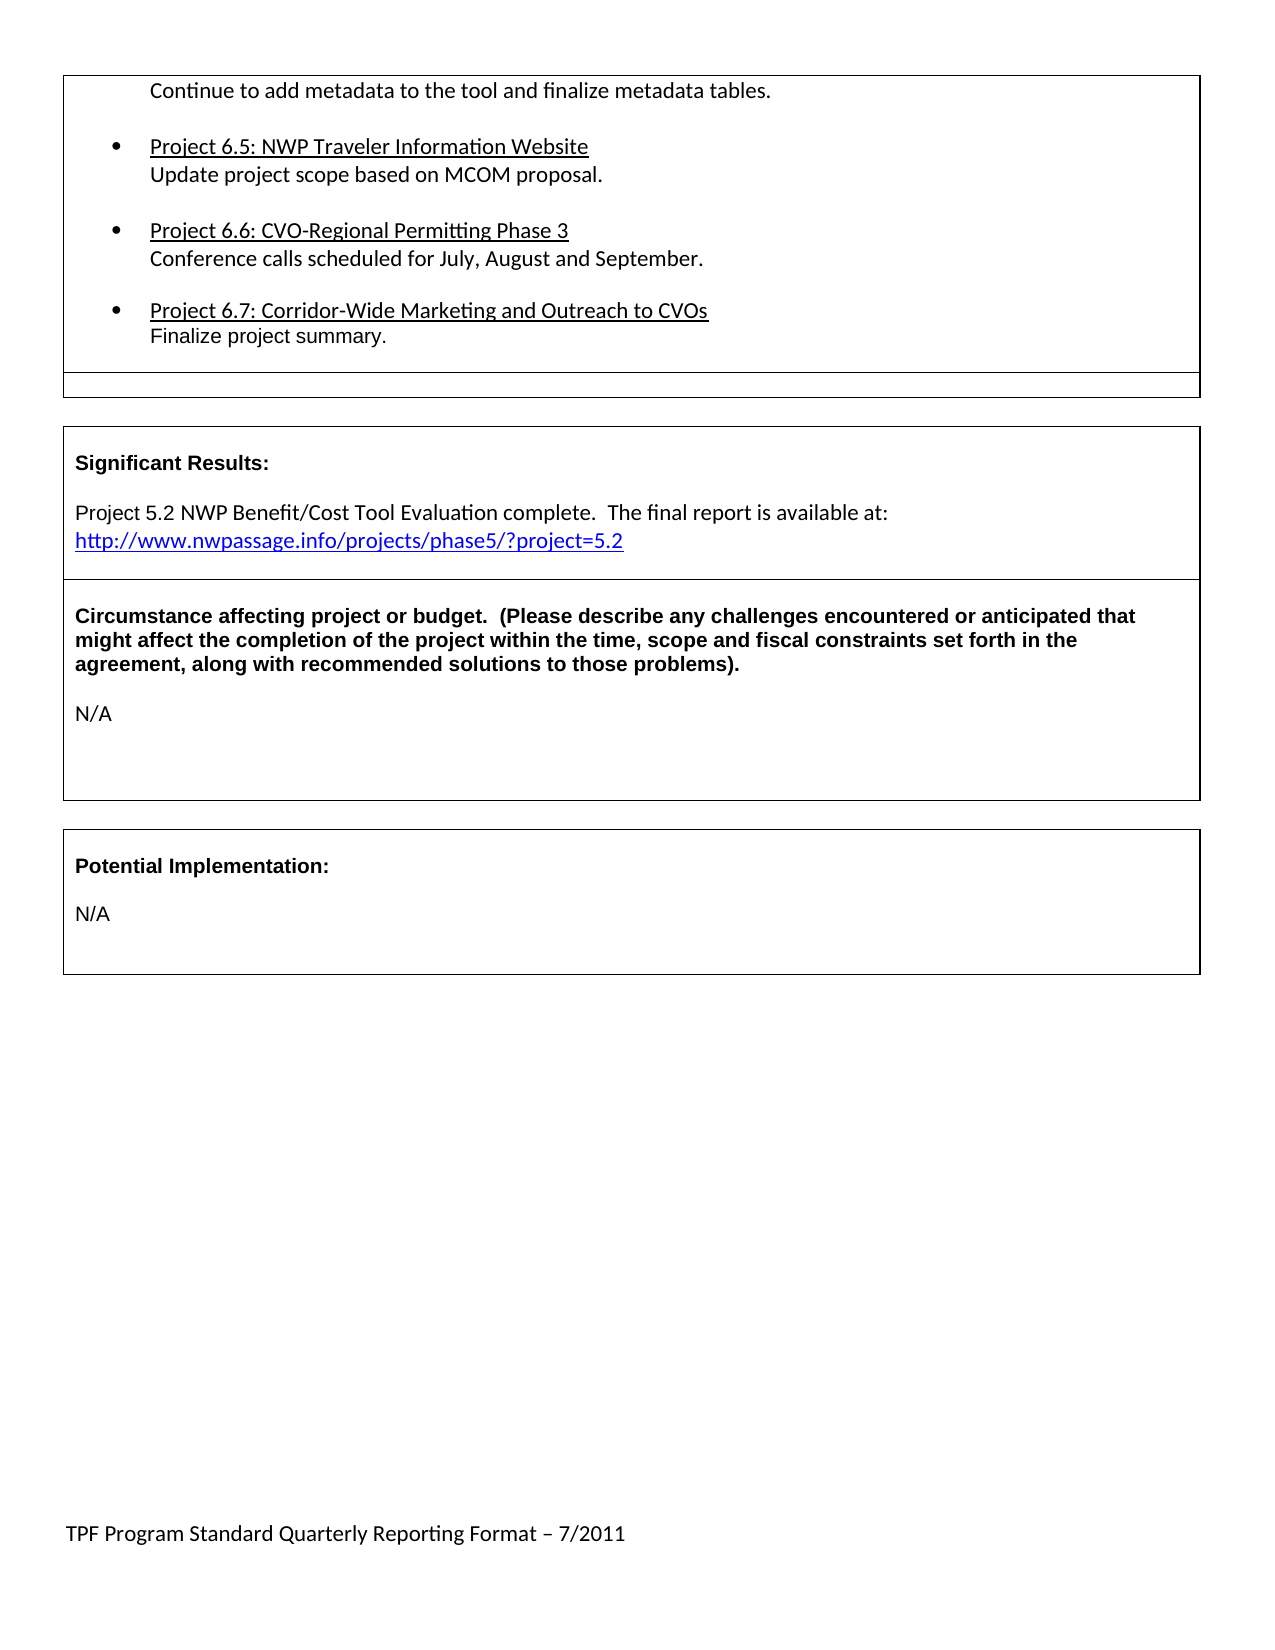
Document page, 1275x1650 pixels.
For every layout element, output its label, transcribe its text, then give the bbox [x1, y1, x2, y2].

table_cell Circumstance affecting project or budget. (Please describe any challenges encountered or anticipated that might affect the completion of the project within the time, scope and fiscal constraints set forth in the agreement, along with recommended solutions to those problems). N/A [64, 580, 1199, 800]
table_header Potential Implementation: N/A [64, 830, 1199, 974]
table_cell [64, 76, 1199, 372]
table_cell [64, 373, 1199, 397]
table_header Significant Results: Project 5.2 NWP Benefit/Cost Tool Evaluation complete. The final report is available at: http://www.nwpassage.info/projects/phase5/?project=5.2 [64, 427, 1199, 578]
